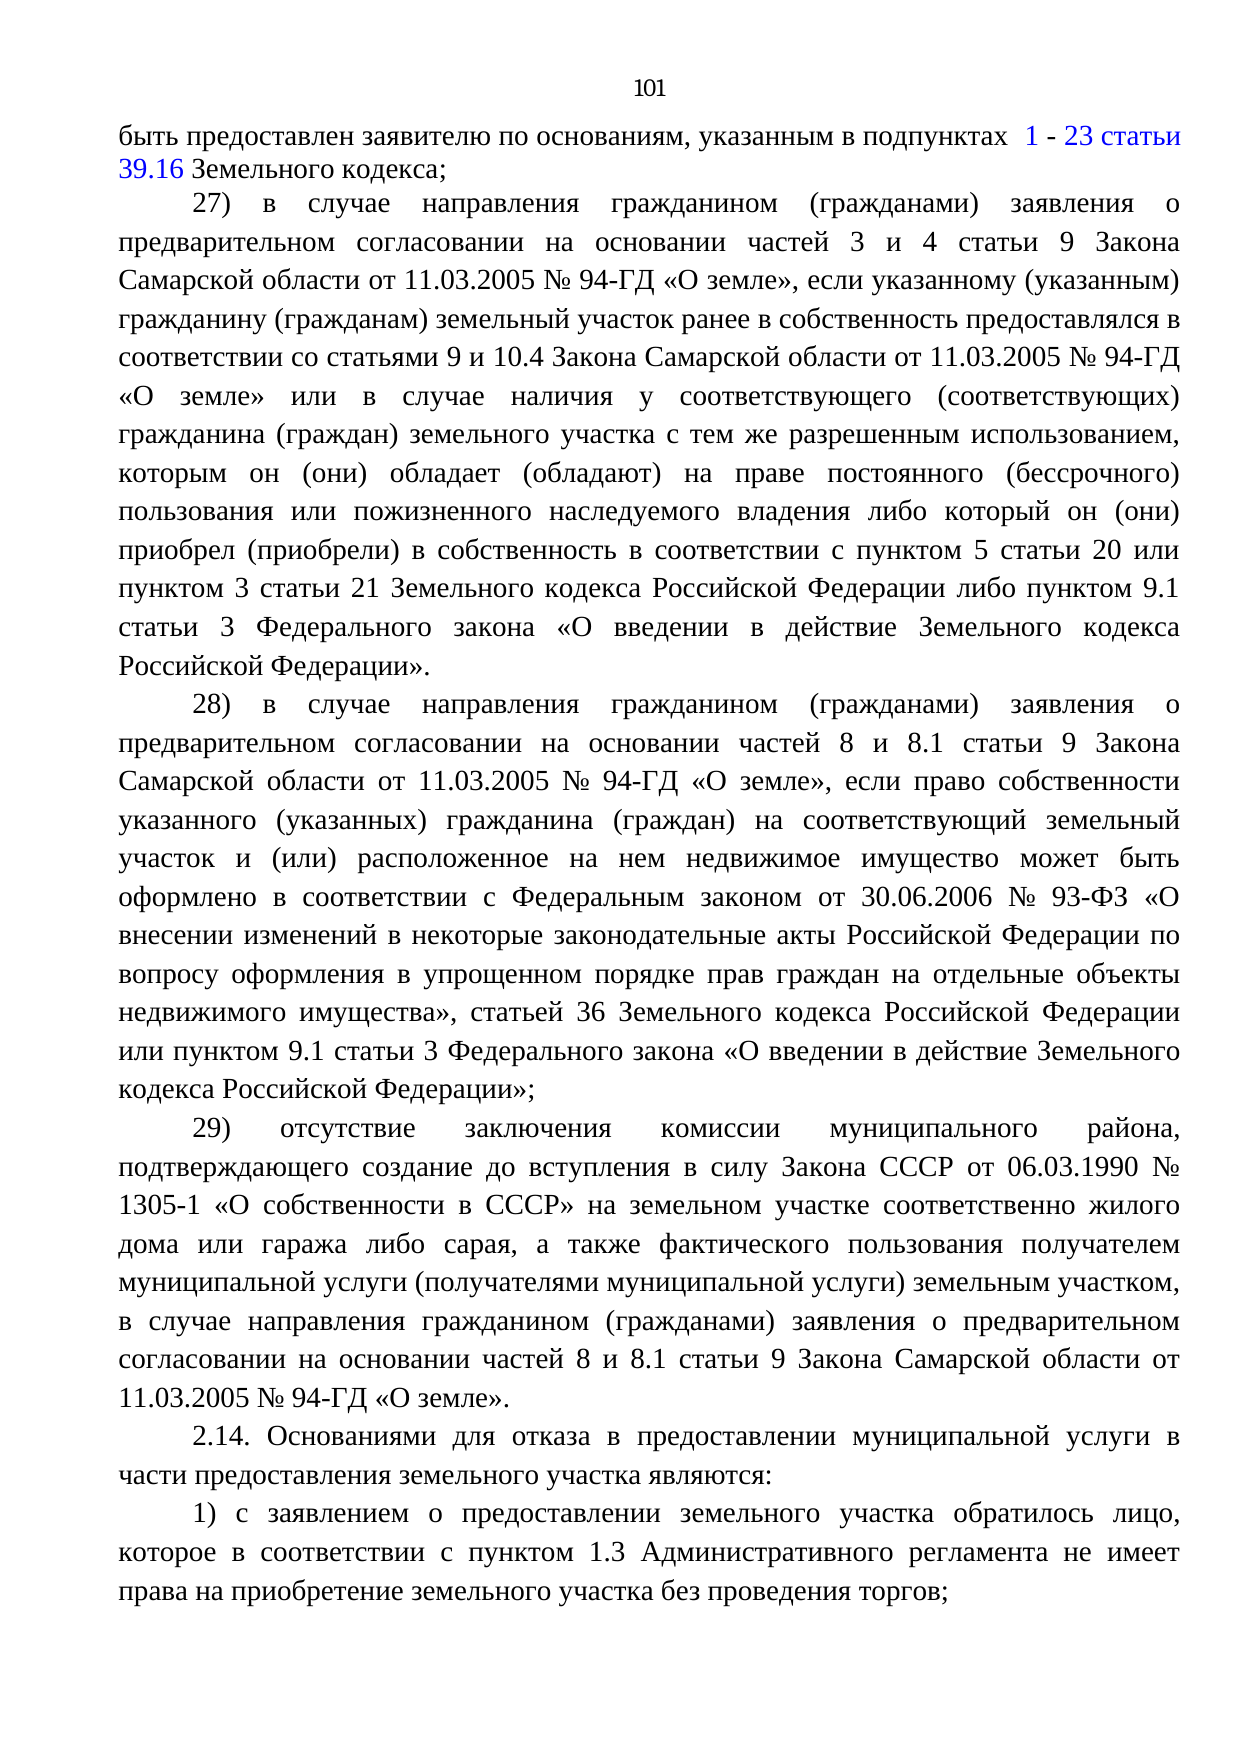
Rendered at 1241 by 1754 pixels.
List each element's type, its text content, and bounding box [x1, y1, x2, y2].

text 29) отсутствие заключения комиссии муниципального района, подтверждающего создание до вступления в силу Закона СССР от 06.03.1990 № 1305-1 «О собственности в СССР» на земельном участке соответственно жилого дома или гаража либо сарая, а также фактического пользования получателем муниципальной услуги (получателями муниципальной услуги) земельным участком, в случае направления гражданином (гражданами) заявления о предварительном согласовании на основании частей 8 и 8.1 статьи 9 Закона Самарской области от 11.03.2005 № 94-ГД «О земле». [118, 1110, 1181, 1413]
text 28) в случае направления гражданином (гражданами) заявления о предварительном согласовании на основании частей 8 и 8.1 статьи 9 Закона Самарской области от 11.03.2005 № 94-ГД «О земле», если право собственности указанного (указанных) гражданина (граждан) на соответствующий земельный участок и (или) расположенное на нем недвижимое имущество может быть оформлено в соответствии с Федеральным законом от 30.06.2006 № 93-ФЗ «О внесении изменений в некоторые законодательные акты Российской Федерации по вопросу оформления в упрощенном порядке прав граждан на отдельные объекты недвижимого имущества», статьей 36 Земельного кодекса Российской Федерации или пунктом 9.1 статьи 3 Федерального закона «О введении в действие Земельного кодекса Российской Федерации»; [118, 686, 1181, 1105]
text 27) в случае направления гражданином (гражданами) заявления о предварительном согласовании на основании частей 3 и 4 статьи 9 Закона Самарской области от 11.03.2005 № 94-ГД «О земле», если указанному (указанным) гражданину (гражданам) земельный участок ранее в собственность предоставлялся в соответствии со статьями 9 и 10.4 Закона Самарской области от 11.03.2005 № 94-ГД «О земле» или в случае наличия у соответствующего (соответствующих) гражданина (граждан) земельного участка с тем же разрешенным использованием, которым он (они) обладает (обладают) на праве постоянного (бессрочного) пользования или пожизненного наследуемого владения либо который он (они) приобрел (приобрели) в собственность в соответствии с пунктом 5 статьи 20 или пунктом 3 статьи 21 Земельного кодекса Российской Федерации либо пунктом 9.1 статьи 3 Федерального закона «О введении в действие Земельного кодекса Российской Федерации». [118, 185, 1181, 681]
text 1) с заявлением о предоставлении земельного участка обратилось лицо, которое в соответствии с пунктом 1.3 Административного регламента не имеет права на приобретение земельного участка без проведения торгов; [118, 1496, 1181, 1606]
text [118, 118, 1181, 185]
text 2.14. Основаниями для отказа в предоставлении муниципальной услуги в части предоставления земельного участка являются: [118, 1418, 1181, 1491]
